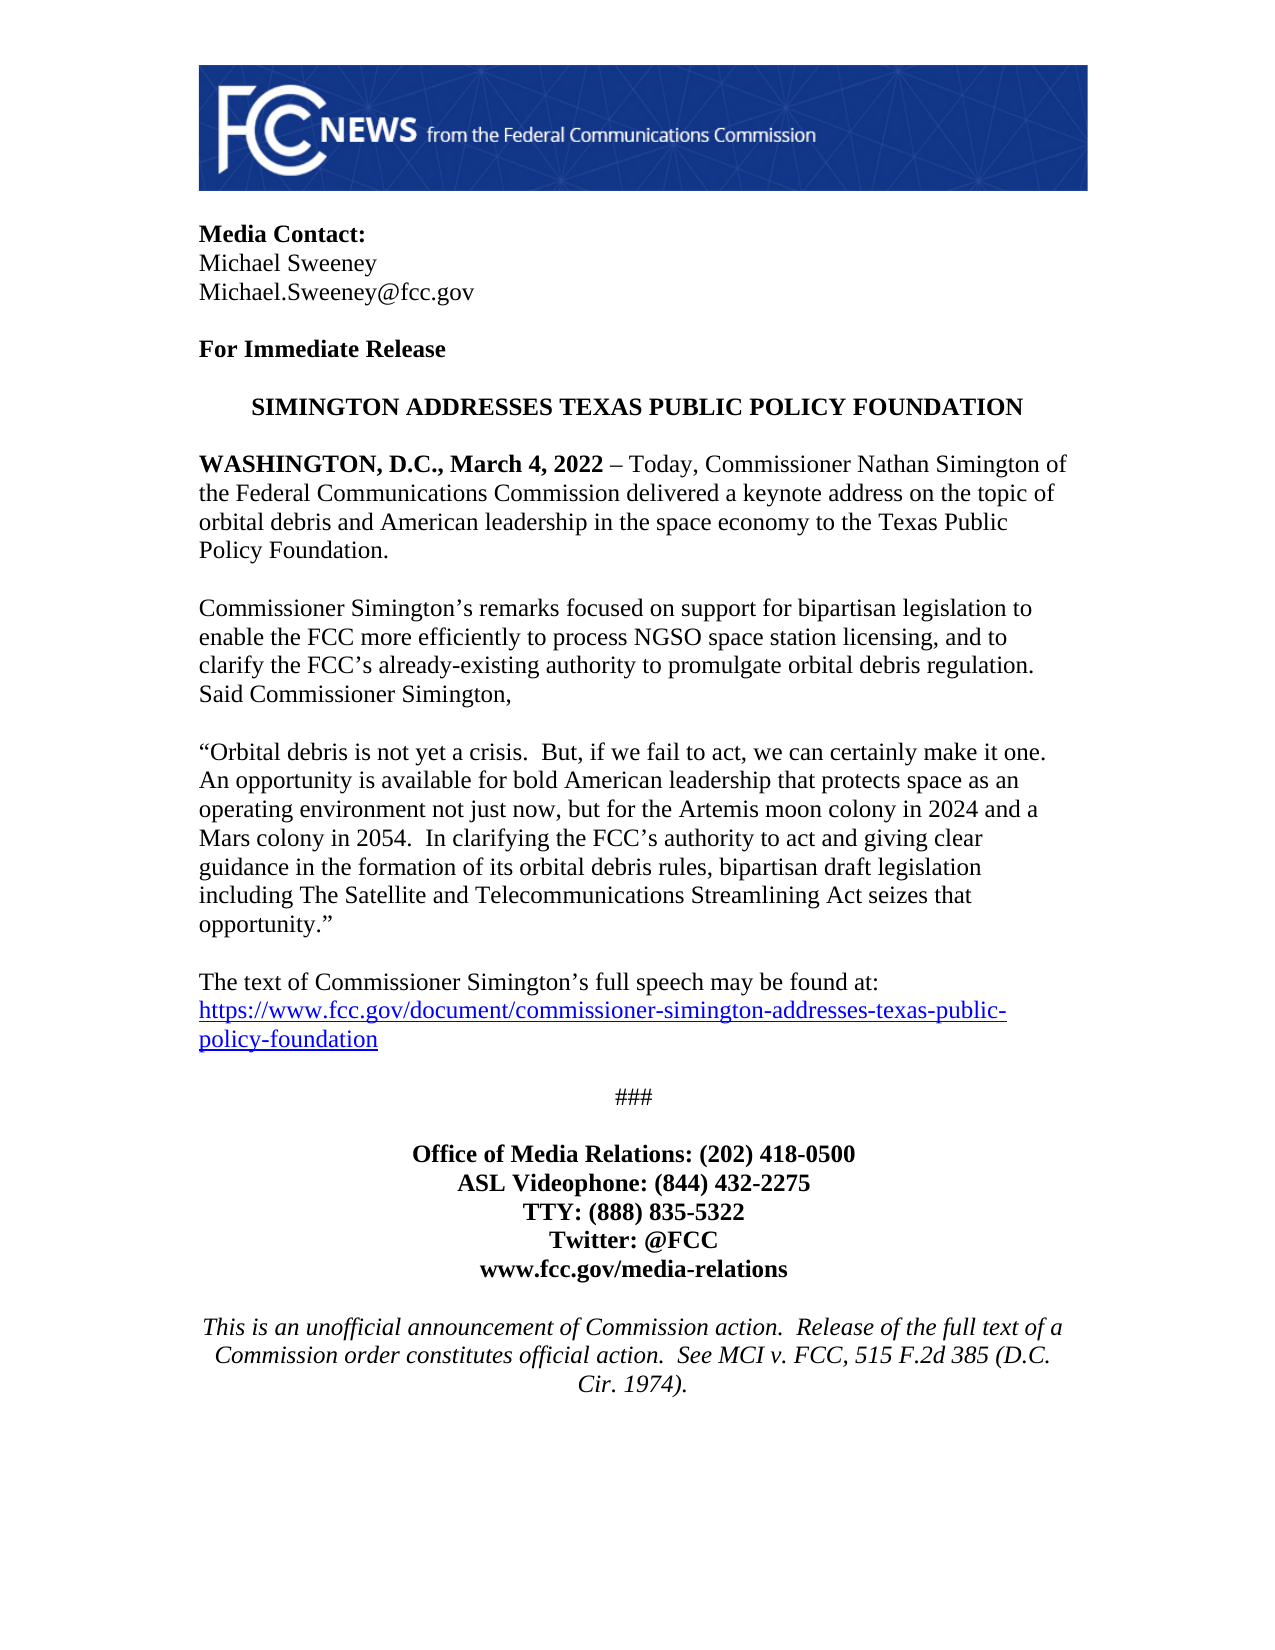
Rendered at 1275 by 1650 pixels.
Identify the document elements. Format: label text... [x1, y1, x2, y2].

picture [198, 65, 1088, 191]
table_header Media Contact: Michael Sweeney Michael.Sweeney@fcc.gov For Immediate Release SIMINGTON ADDRESSES TEXAS PUBLIC POLICY FOUNDATION WASHINGTON, D.C., March 4, 2022 – Today, Commissioner Nathan Simington of the Federal Communications Commission delivered a keynote address on the topic of orbital debris and American leadership in the space economy to the Texas Public Policy Foundation. Commissioner Simington’s remarks focused on support for bipartisan legislation to enable the FCC more efficiently to process NGSO space station licensing, and to clarify the FCC’s already-existing authority to promulgate orbital debris regulation. Said Commissioner Simington, “Orbital debris is not yet a crisis. But, if we fail to act, we can certainly make it one. An opportunity is available for bold American leadership that protects space as an operating environment not just now, but for the Artemis moon colony in 2024 and a Mars colony in 2054. In clarifying the FCC’s authority to act and giving clear guidance in the formation of its orbital debris rules, bipartisan draft legislation including The Satellite and Telecommunications Streamlining Act seizes that opportunity.” The text of Commissioner Simington’s full speech may be found at: https://www.fcc.gov/document/commissioner-simington-addresses-texas-public-policy-foundation ### Office of Media Relations: (202) 418-0500 ASL Videophone: (844) 432-2275 TTY: (888) 835-5322 Twitter: @FCC www.fcc.gov/media-relations This is an unofficial announcement of Commission action. Release of the full text of a Commission order constitutes official action. See MCI v. FCC, 515 F.2d 385 (D.C. Cir. 1974). [188, 66, 1087, 1398]
